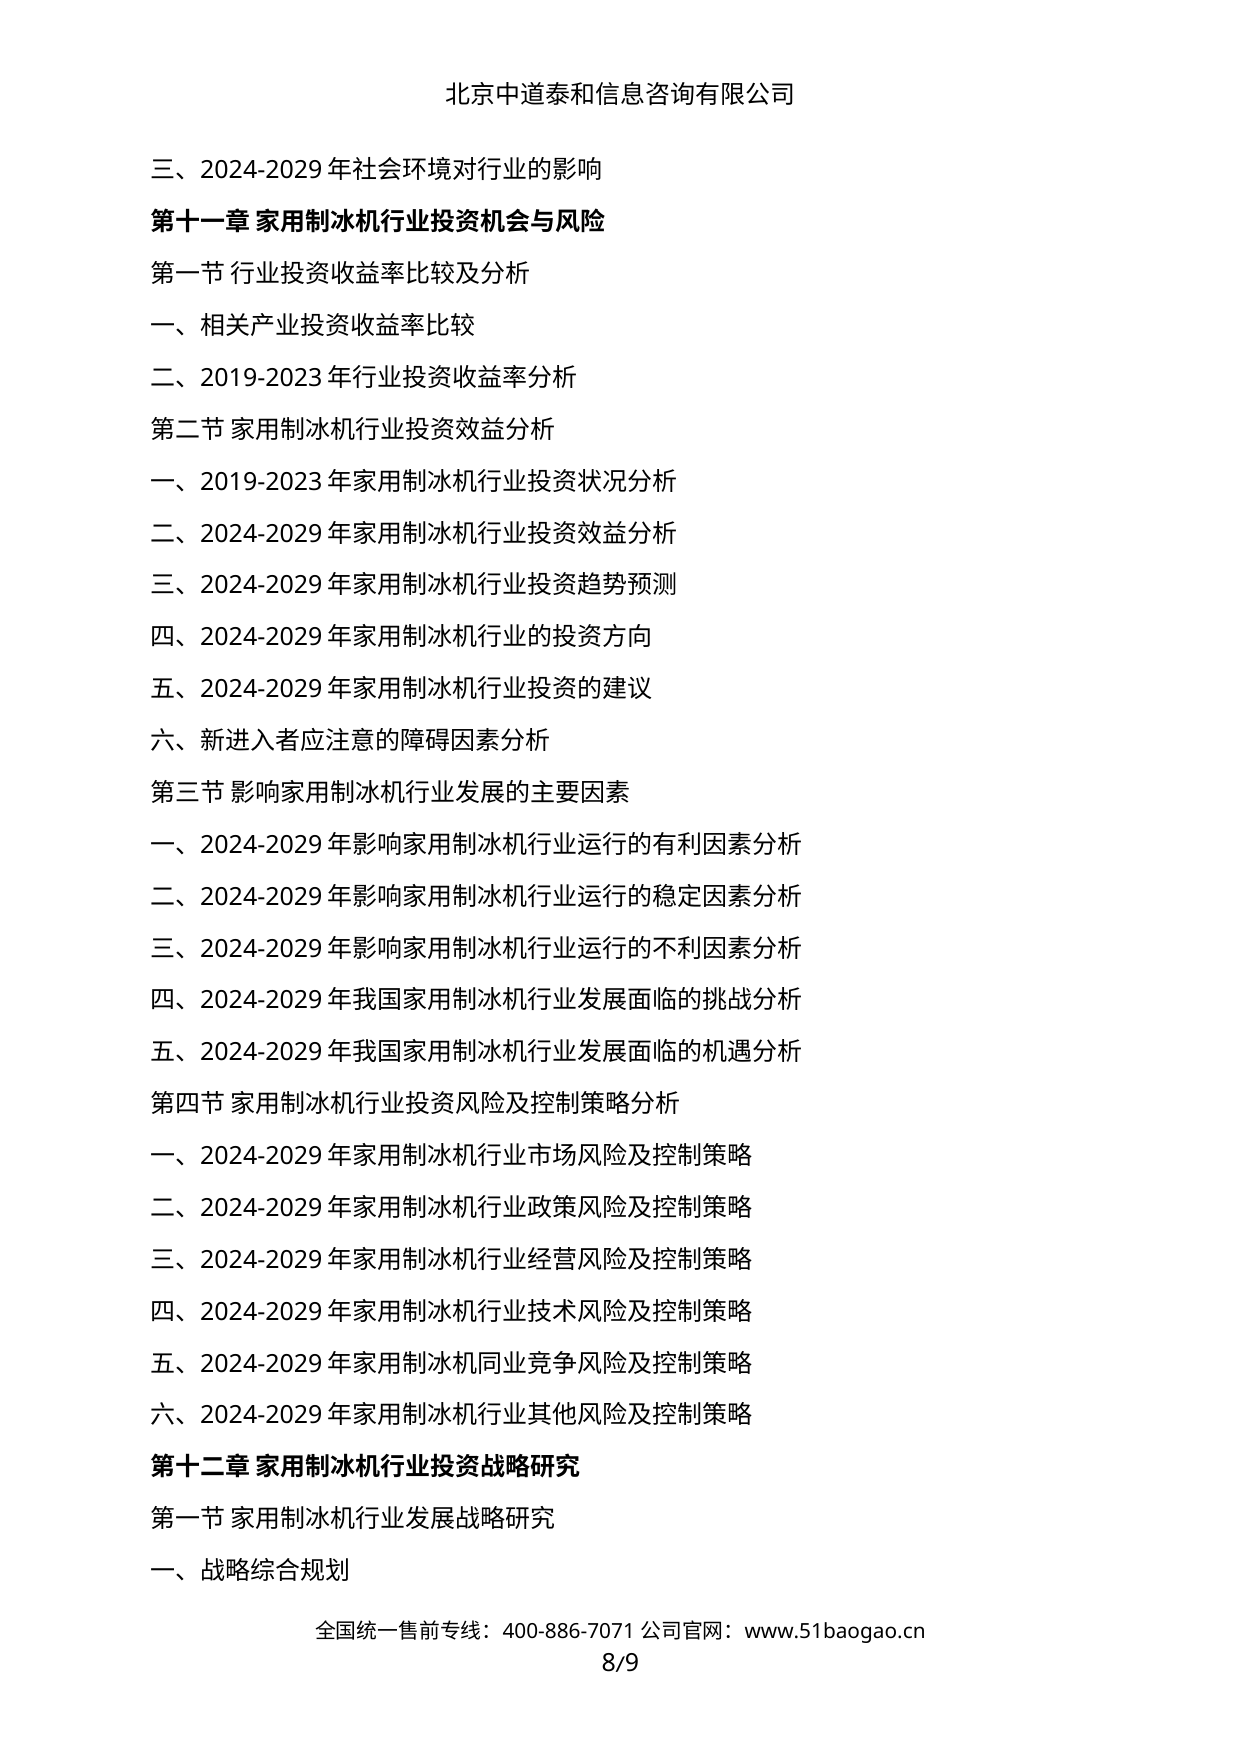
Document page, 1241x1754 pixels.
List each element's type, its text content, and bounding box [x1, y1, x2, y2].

text 三、2024-2029年家用制冰机行业投资趋势预测 [150, 565, 1090, 601]
text 第十二章 家用制冰机行业投资战略研究 [150, 1447, 1090, 1483]
text 五、2024-2029年家用制冰机同业竞争风险及控制策略 [150, 1343, 1090, 1379]
text 四、2024-2029年家用制冰机行业的投资方向 [150, 617, 1090, 653]
text 二、2024-2029年家用制冰机行业投资效益分析 [150, 513, 1090, 549]
text 二、2019-2023年行业投资收益率分析 [150, 357, 1090, 394]
text 一、2024-2029年影响家用制冰机行业运行的有利因素分析 [150, 824, 1090, 861]
text 五、2024-2029年我国家用制冰机行业发展面临的机遇分析 [150, 1032, 1090, 1068]
text 第一节 行业投资收益率比较及分析 [150, 254, 1090, 290]
text 三、2024-2029年影响家用制冰机行业运行的不利因素分析 [150, 928, 1090, 964]
text 一、2019-2023年家用制冰机行业投资状况分析 [150, 461, 1090, 497]
text 二、2024-2029年家用制冰机行业政策风险及控制策略 [150, 1187, 1090, 1224]
text 六、2024-2029年家用制冰机行业其他风险及控制策略 [150, 1395, 1090, 1431]
text 第一节 家用制冰机行业发展战略研究 [150, 1499, 1090, 1535]
text 二、2024-2029年影响家用制冰机行业运行的稳定因素分析 [150, 876, 1090, 912]
text 五、2024-2029年家用制冰机行业投资的建议 [150, 669, 1090, 705]
text 三、2024-2029年家用制冰机行业经营风险及控制策略 [150, 1239, 1090, 1276]
text 第四节 家用制冰机行业投资风险及控制策略分析 [150, 1084, 1090, 1120]
text 一、相关产业投资收益率比较 [150, 306, 1090, 342]
text 四、2024-2029年家用制冰机行业技术风险及控制策略 [150, 1291, 1090, 1327]
text 四、2024-2029年我国家用制冰机行业发展面临的挑战分析 [150, 980, 1090, 1016]
text 一、战略综合规划 [150, 1551, 1090, 1587]
text 第二节 家用制冰机行业投资效益分析 [150, 409, 1090, 446]
text 三、2024-2029年社会环境对行业的影响 [150, 150, 1090, 186]
text 六、新进入者应注意的障碍因素分析 [150, 721, 1090, 757]
text 一、2024-2029年家用制冰机行业市场风险及控制策略 [150, 1136, 1090, 1172]
text 第三节 影响家用制冰机行业发展的主要因素 [150, 772, 1090, 809]
text 第十一章 家用制冰机行业投资机会与风险 [150, 202, 1090, 238]
